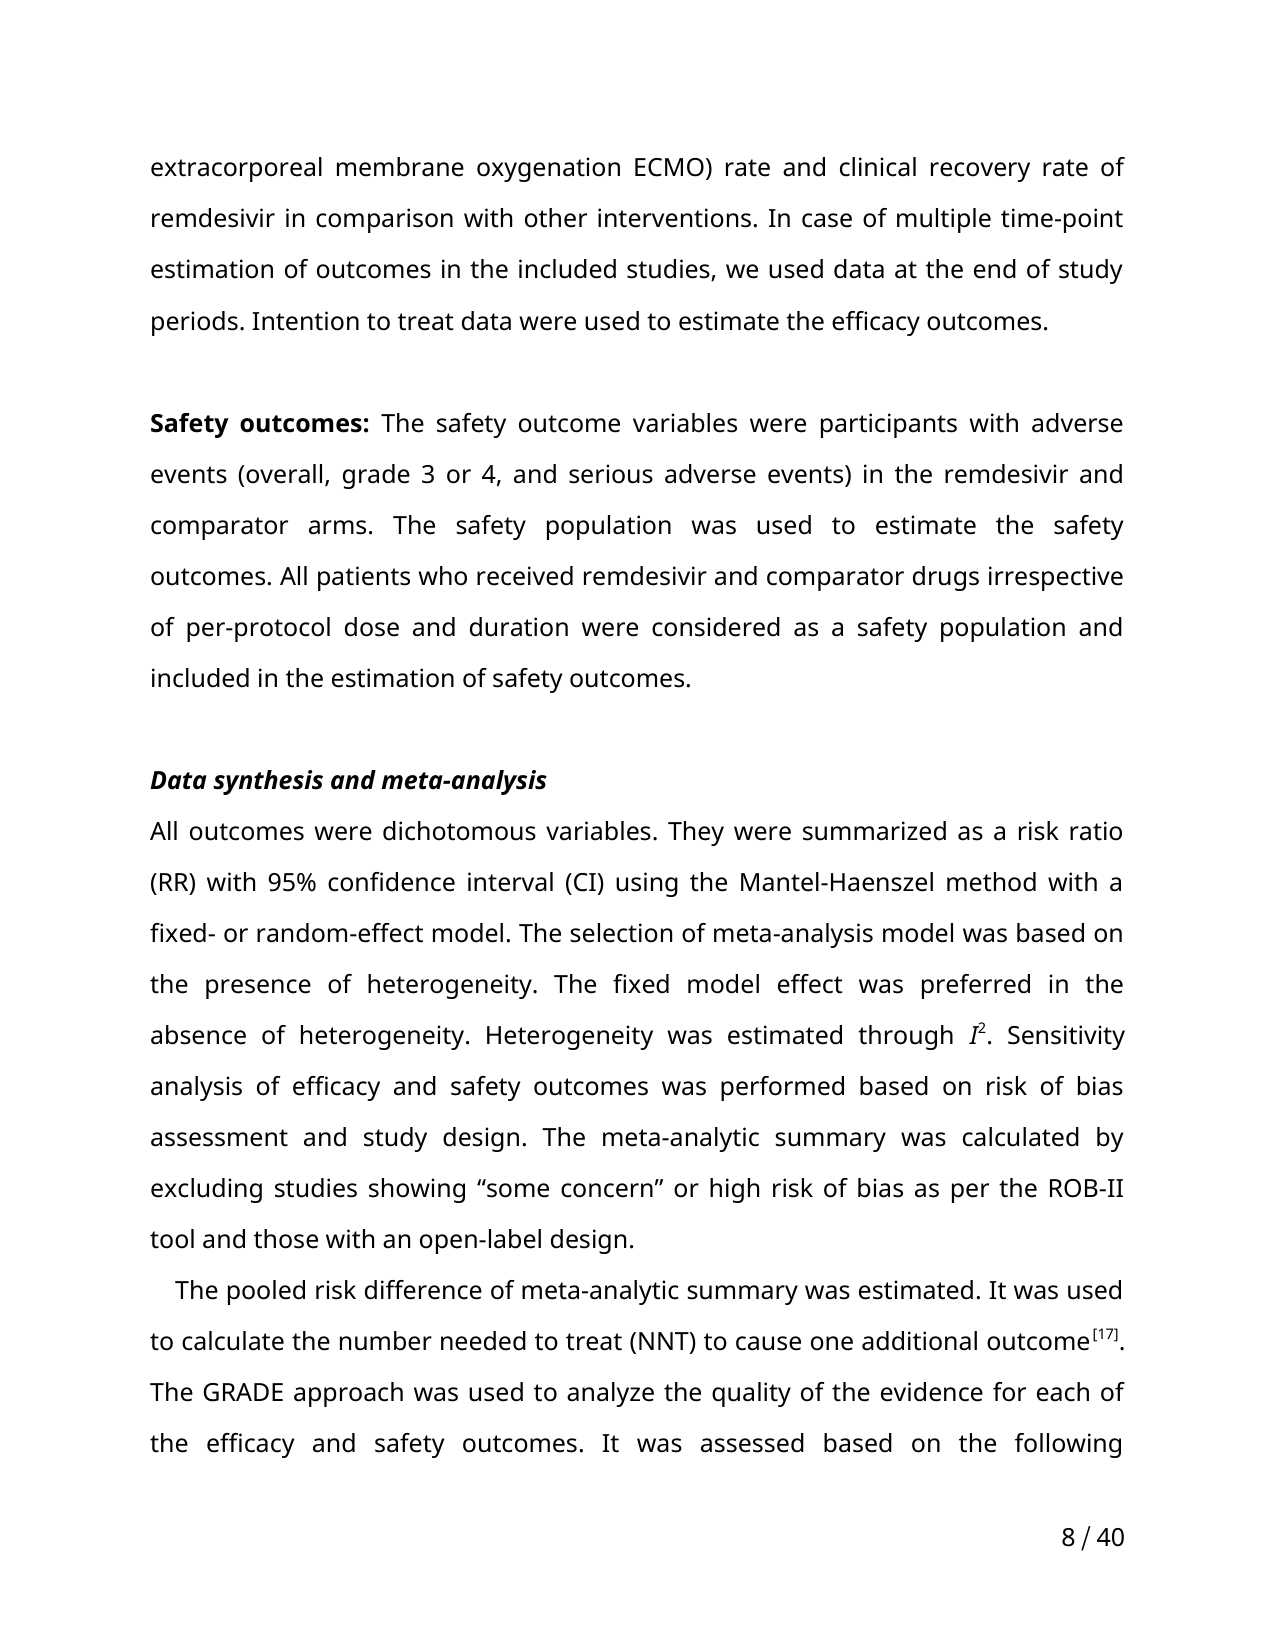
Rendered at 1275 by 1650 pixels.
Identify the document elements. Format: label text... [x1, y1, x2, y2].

text Data synthesis and meta-analysis [150, 762, 1125, 797]
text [150, 1273, 1125, 1460]
text Safety outcomes: The safety outcome variables were participants with adverse events (overall, grade 3 or 4, and serious adverse events) in the remdesivir and comparator arms. The safety population was used to estimate the safety outcomes. All patients who received remdesivir and comparator drugs irrespective of per-protocol dose and duration were considered as a safety population and included in the estimation of safety outcomes. [150, 405, 1125, 694]
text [150, 150, 1125, 337]
text All outcomes were dichotomous variables. They were summarized as a risk ratio (RR) with 95% confidence interval (CI) using the Mantel-Haenszel method with a fixed- or random-effect model. The selection of meta-analysis model was based on the presence of heterogeneity. The fixed model effect was preferred in the absence of heterogeneity. Heterogeneity was estimated through I2. Sensitivity analysis of efficacy and safety outcomes was performed based on risk of bias assessment and study design. The meta-analytic summary was calculated by excluding studies showing “some concern” or high risk of bias as per the ROB-II tool and those with an open-label design. [150, 813, 1125, 1256]
